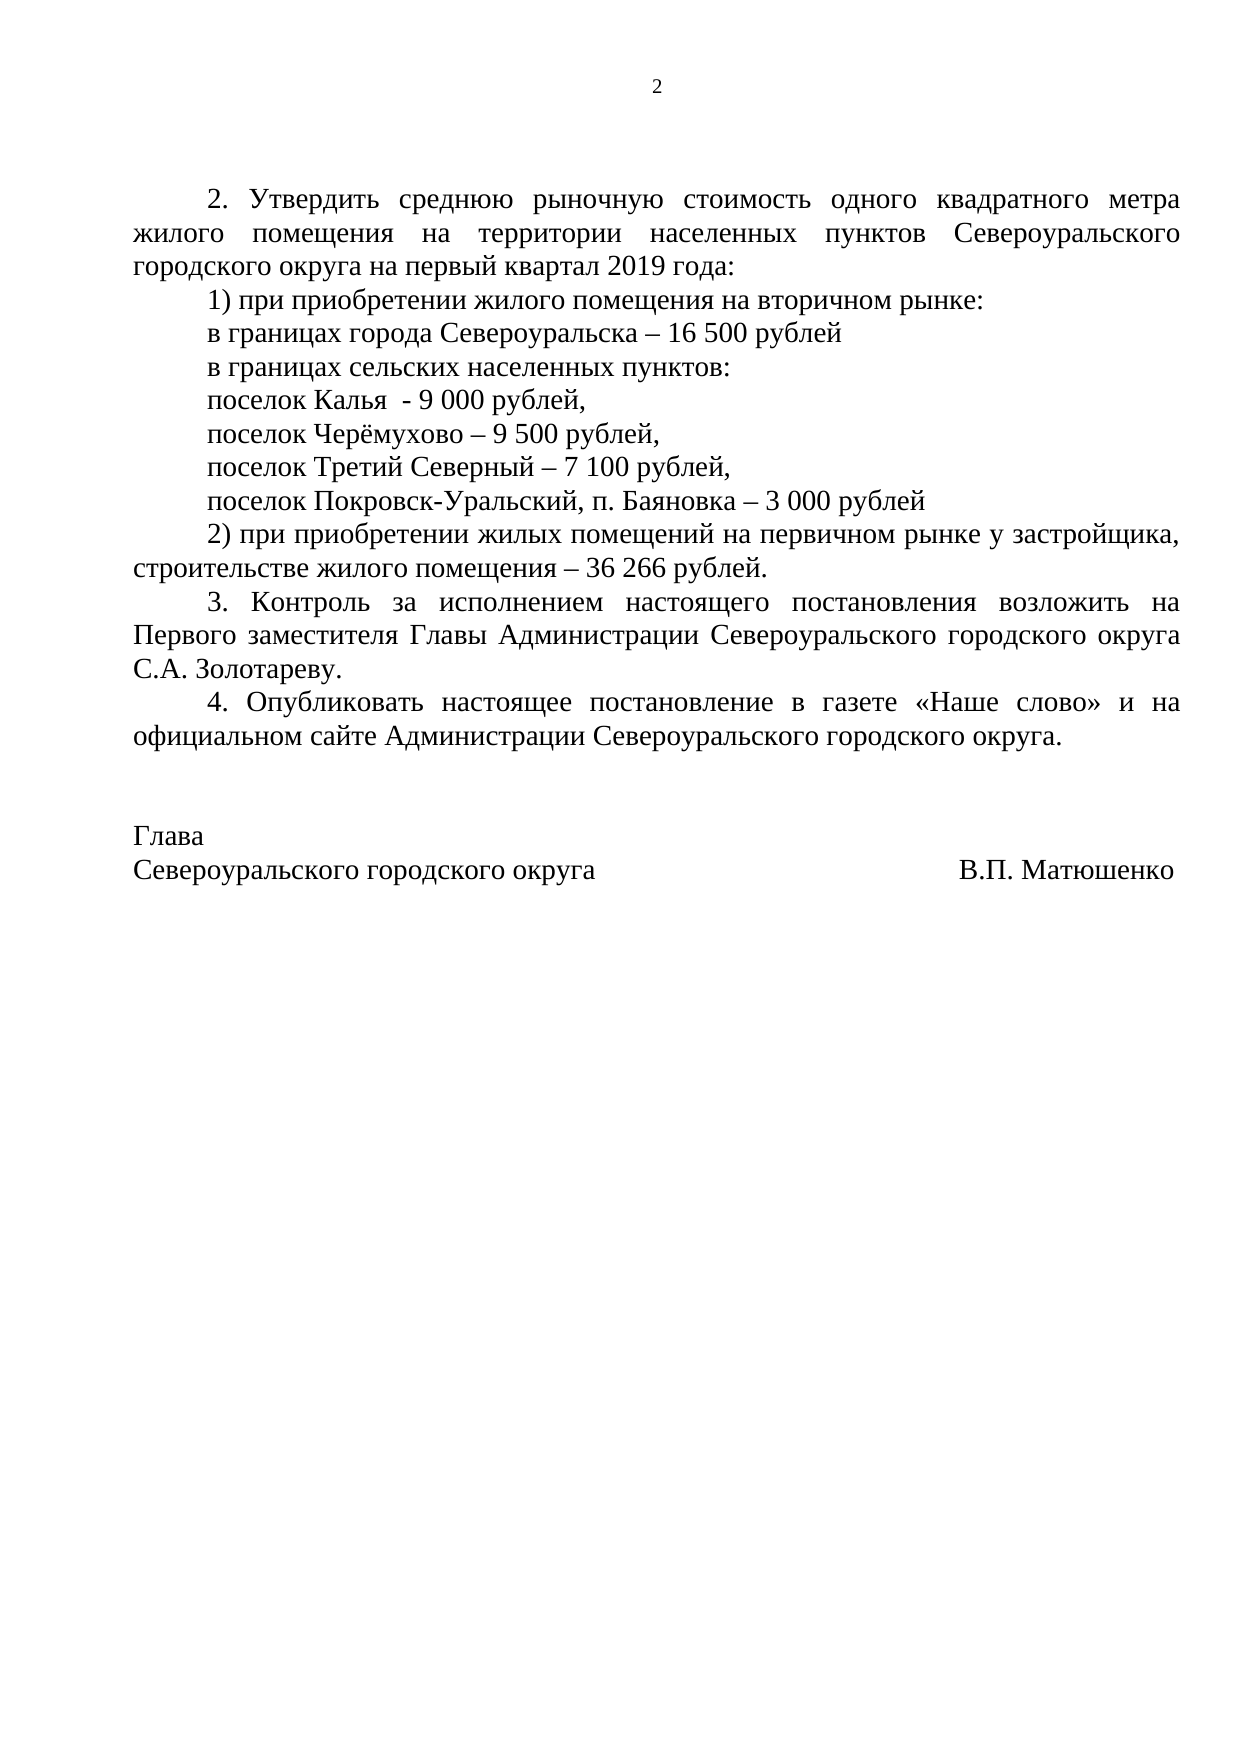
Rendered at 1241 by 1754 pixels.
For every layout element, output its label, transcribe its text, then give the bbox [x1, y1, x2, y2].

text поселок Калья - 9 000 рублей, [133, 382, 1181, 416]
text Североуральского городского округа В.П. Матюшенко [133, 852, 1181, 886]
text поселок Третий Северный – 7 100 рублей, [133, 449, 1226, 483]
text поселок Покровск-Уральский, п. Баяновка – 3 000 рублей [133, 483, 1226, 517]
text 2) при приобретении жилых помещений на первичном рынке у застройщика, строительстве жилого помещения – 36 266 рублей. [133, 517, 1181, 584]
text 1) при приобретении жилого помещения на вторичном рынке: [133, 282, 1181, 315]
text 4. Опубликовать настоящее постановление в газете «Наше слово» и на официальном сайте Администрации Североуральского городского округа. [133, 684, 1181, 751]
text поселок Черёмухово – 9 500 рублей, [133, 416, 1226, 449]
text 3. Контроль за исполнением настоящего постановления возложить на Первого заместителя Главы Администрации Североуральского городского округа С.А. Золотареву. [133, 584, 1181, 684]
text 2. Утвердить среднюю рыночную стоимость одного квадратного метра жилого помещения на территории населенных пунктов Североуральского городского округа на первый квартал 2019 года: [133, 181, 1181, 282]
text Глава [133, 818, 1181, 852]
text в границах сельских населенных пунктов: [133, 349, 1181, 382]
text в границах города Североуральска – 16 500 рублей [133, 315, 1181, 349]
